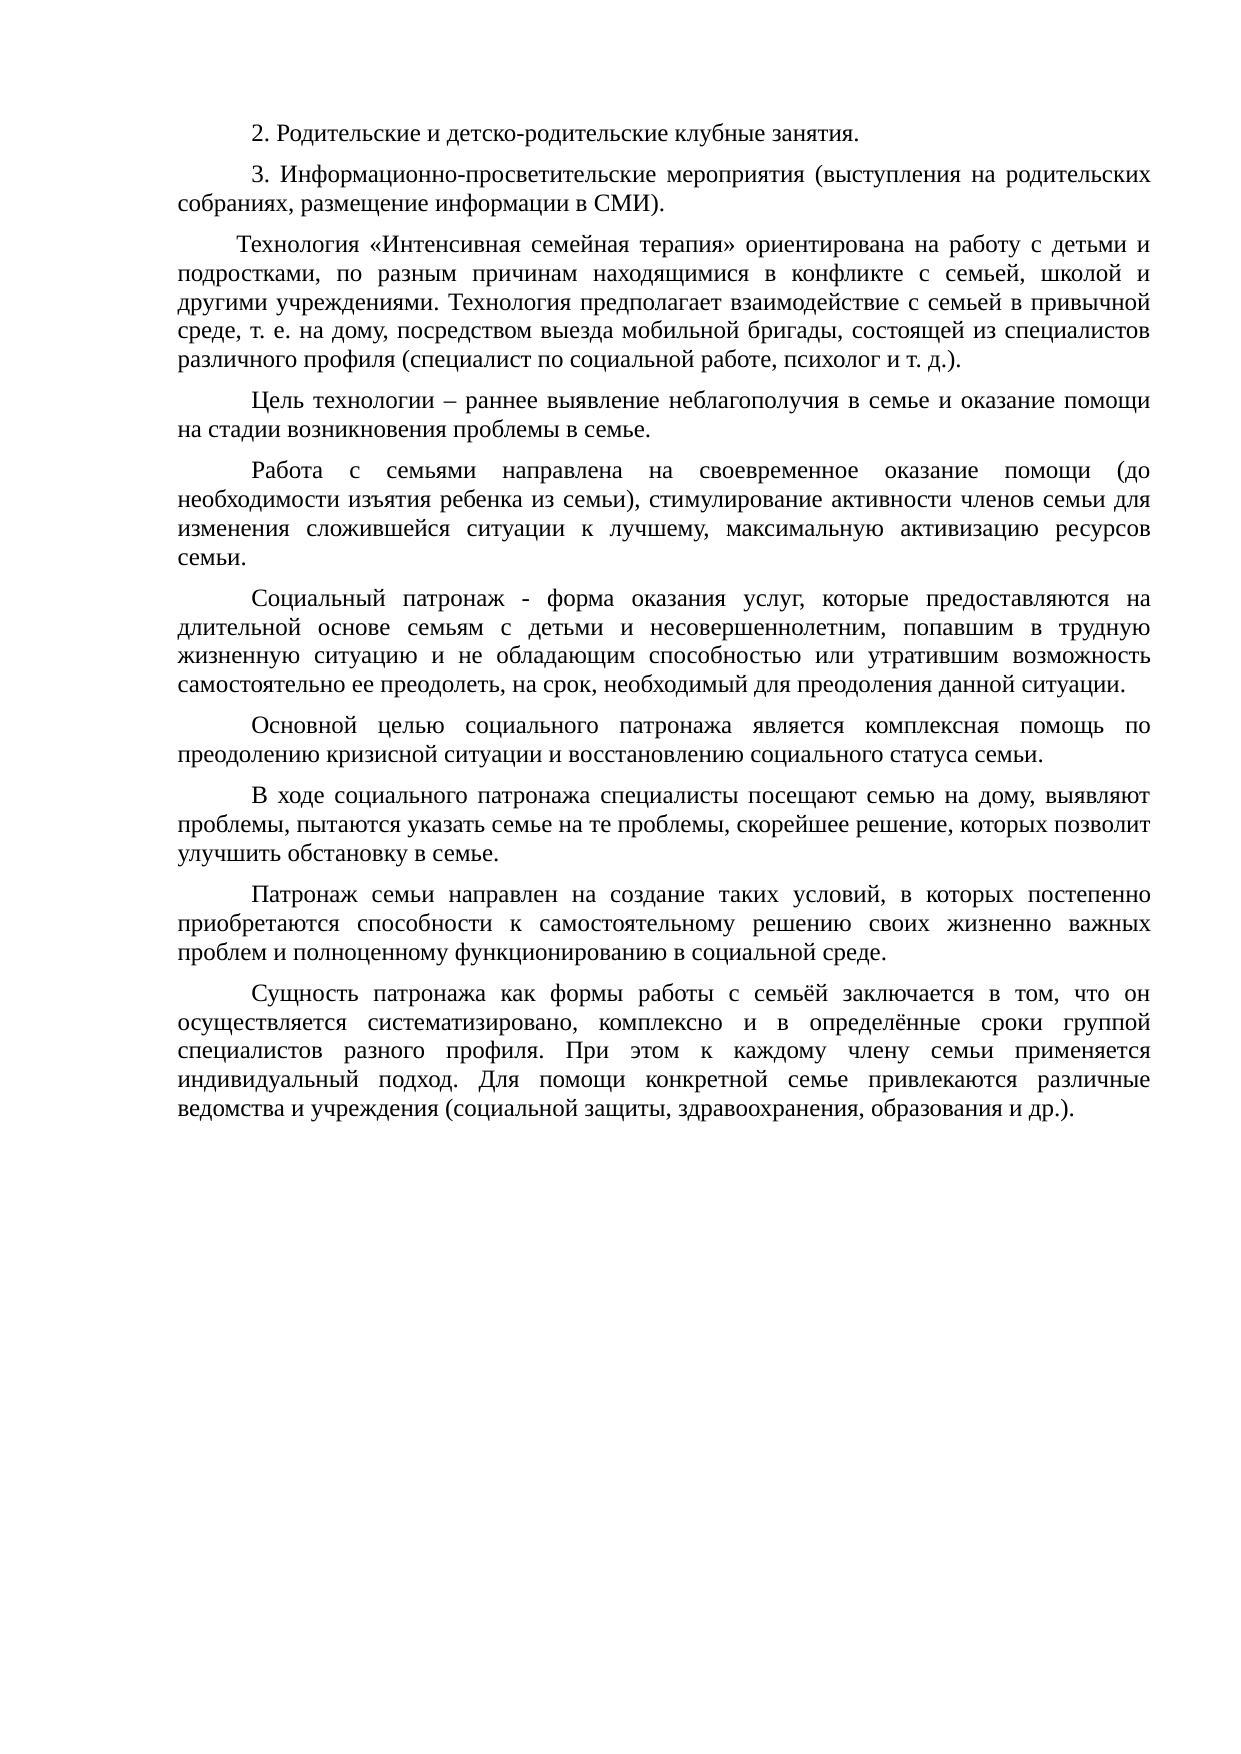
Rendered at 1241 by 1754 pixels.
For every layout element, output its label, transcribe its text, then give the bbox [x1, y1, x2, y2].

text 3. Информационно-просветительские мероприятия (выступления на родительских собраниях, размещение информации в СМИ). [177, 159, 1152, 217]
text Технология «Интенсивная семейная терапия» ориентирована на работу с детьми и подростками, по разным причинам находящимися в конфликте с семьей, школой и другими учреждениями. Технология предполагает взаимодействие с семьей в привычной среде, т. е. на дому, посредством выезда мобильной бригады, состоящей из специалистов различного профиля (специалист по социальной работе, психолог и т. д.). [177, 229, 1152, 373]
text 2. Родительские и детско-родительские клубные занятия. [177, 118, 1152, 147]
text Основной целью социального патронажа является комплексная помощь по преодолению кризисной ситуации и восстановлению социального статуса семьи. [177, 711, 1152, 768]
text В ходе социального патронажа специалисты посещают семью на дому, выявляют проблемы, пытаются указать семье на те проблемы, скорейшее решение, которых позволит улучшить обстановку в семье. [177, 781, 1152, 867]
text Социальный патронаж - форма оказания услуг, которые предоставляются на длительной основе семьям с детьми и несовершеннолетним, попавшим в трудную жизненную ситуацию и не обладающим способностью или утратившим возможность самостоятельно ее преодолеть, на срок, необходимый для преодоления данной ситуации. [177, 583, 1152, 698]
text Цель технологии – раннее выявление неблагополучия в семье и оказание помощи на стадии возникновения проблемы в семье. [177, 386, 1152, 443]
text Сущность патронажа как формы работы с семьёй заключается в том, что он осуществляется систематизировано, комплексно и в определённые сроки группой специалистов разного профиля. При этом к каждому члену семьи применяется индивидуальный подход. Для помощи конкретной семье привлекаются различные ведомства и учреждения (социальной защиты, здравоохранения, образования и др.). [177, 978, 1152, 1122]
text Патронаж семьи направлен на создание таких условий, в которых постепенно приобретаются способности к самостоятельному решению своих жизненно важных проблем и полноценному функционированию в социальной среде. [177, 879, 1152, 966]
text Работа с семьями направлена на своевременное оказание помощи (до необходимости изъятия ребенка из семьи), стимулирование активности членов семьи для изменения сложившейся ситуации к лучшему, максимальную активизацию ресурсов семьи. [177, 456, 1152, 571]
